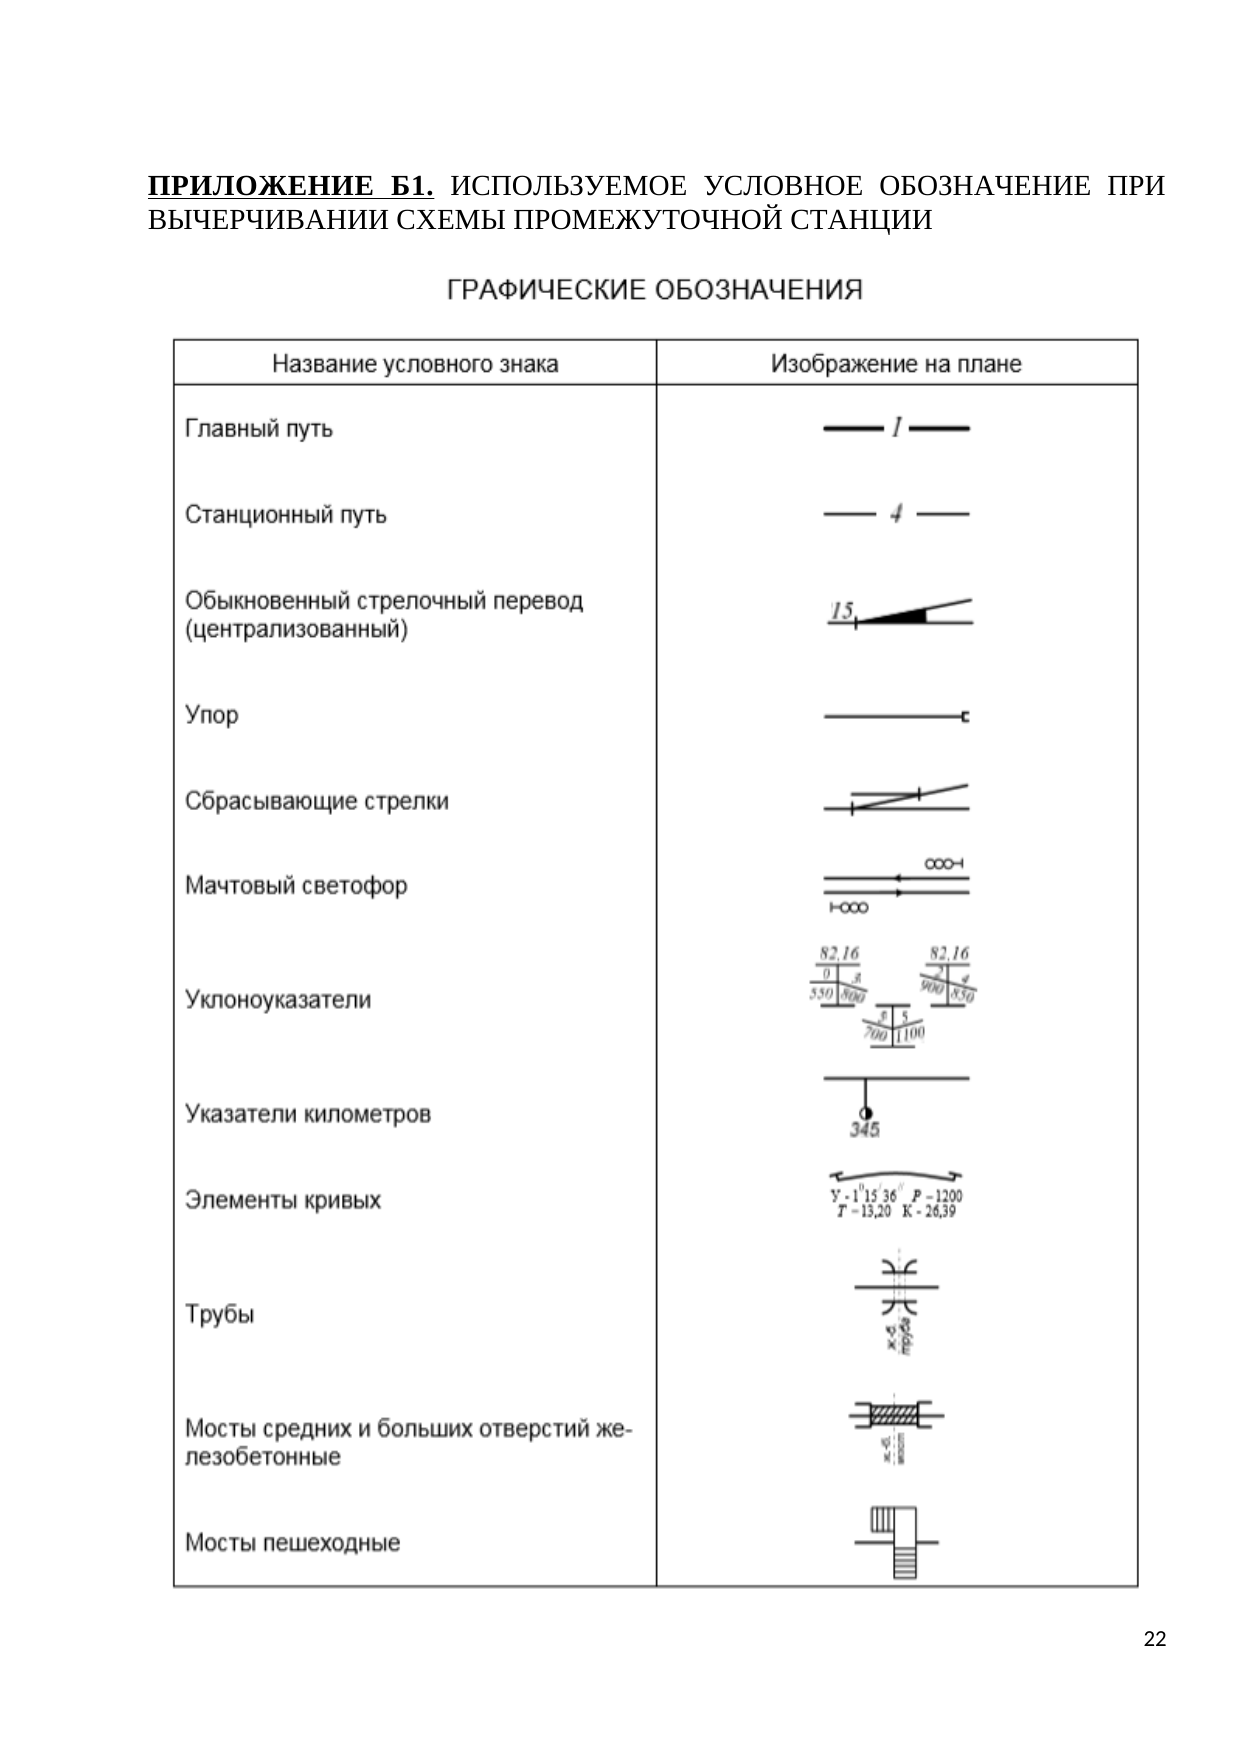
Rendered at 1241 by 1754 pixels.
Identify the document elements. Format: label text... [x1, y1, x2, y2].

text ПРИЛОЖЕНИЕ Б1. ИСПОЛЬЗУЕМОЕ УСЛОВНОЕ ОБОЗНАЧЕНИЕ ПРИ ВЫЧЕРЧИВАНИИ СХЕМЫ ПРОМЕЖУТОЧНОЙ СТАНЦИИ [148, 168, 1166, 236]
picture [147, 235, 1156, 1602]
